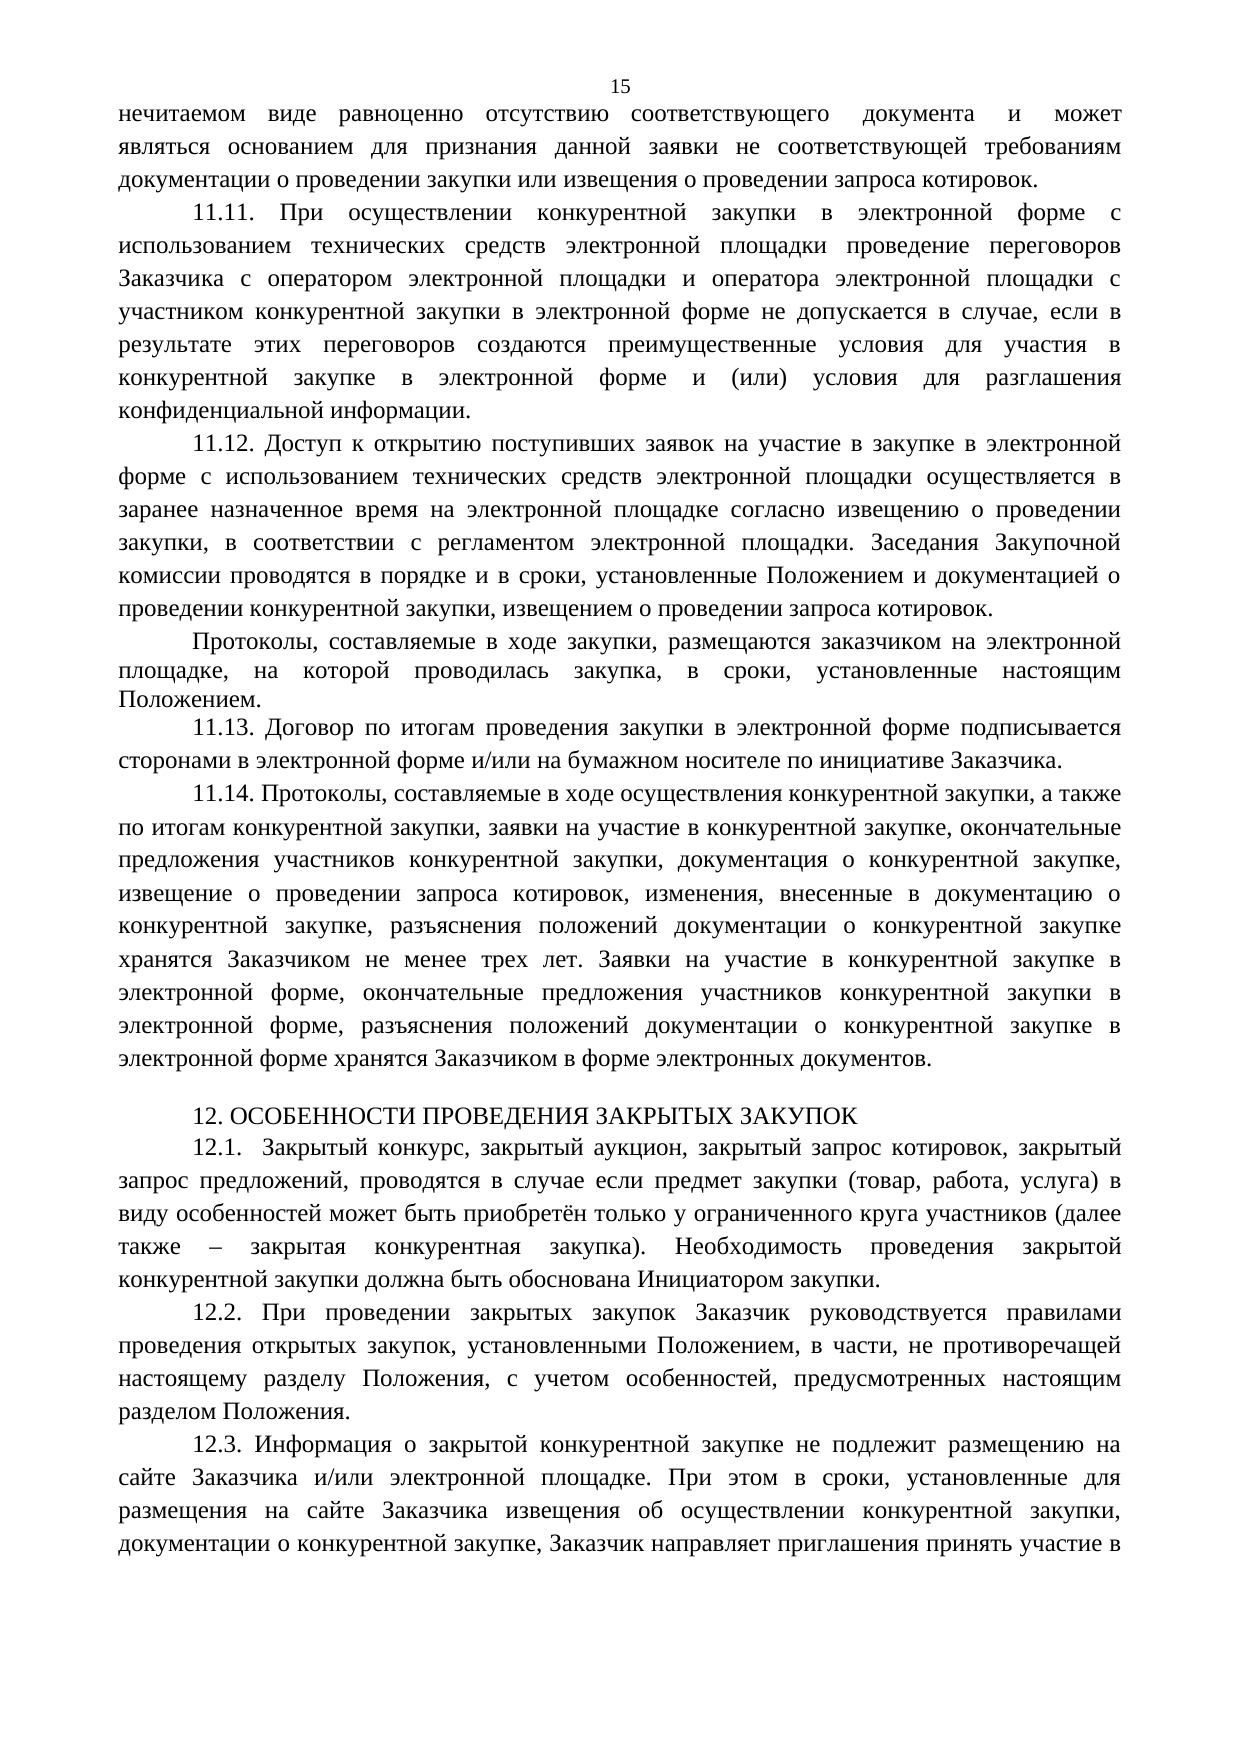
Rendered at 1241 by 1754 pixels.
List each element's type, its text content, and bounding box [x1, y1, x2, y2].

text Протоколы, составляемые в ходе закупки, размещаются заказчиком на электронной площадке, на которой проводилась закупка, в сроки, установленные настоящим Положением. [118, 626, 1122, 712]
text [118, 98, 1122, 193]
text 11.14. Протоколы, составляемые в ходе осуществления конкурентной закупки, а также по итогам конкурентной закупки, заявки на участие в конкурентной закупке, окончательные предложения участников конкурентной закупки, документация о конкурентной закупке, извещение о проведении запроса котировок, изменения, внесенные в документацию о конкурентной закупке, разъяснения положений документации о конкурентной закупке хранятся Заказчиком не менее трех лет. Заявки на участие в конкурентной закупке в электронной форме, окончательные предложения участников конкурентной закупки в электронной форме, разъяснения положений документации о конкурентной закупке в электронной форме хранятся Заказчиком в форме электронных документов. [118, 778, 1122, 1071]
text 11.12. Доступ к открытию поступивших заявок на участие в закупке в электронной форме с использованием технических средств электронной площадки осуществляется в заранее назначенное время на электронной площадке согласно извещению о проведении закупки, в соответствии с регламентом электронной площадки. Заседания Закупочной комиссии проводятся в порядке и в сроки, установленные Положением и документацией о проведении конкурентной закупки, извещением о проведении запроса котировок. [118, 428, 1122, 622]
subtitle 12. ОСОБЕННОСТИ ПРОВЕДЕНИЯ ЗАКРЫТЫХ ЗАКУПОК [118, 1101, 1122, 1129]
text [118, 1429, 1122, 1557]
text 12.1. Закрытый конкурс, закрытый аукцион, закрытый запрос котировок, закрытый запрос предложений, проводятся в случае если предмет закупки (товар, работа, услуга) в виду особенностей может быть приобретён только у ограниченного круга участников (далее также – закрытая конкурентная закупка). Необходимость проведения закрытой конкурентной закупки должна быть обоснована Инициатором закупки. [118, 1132, 1122, 1293]
text 12.2. При проведении закрытых закупок Заказчик руководствуется правилами проведения открытых закупок, установленными Положением, в части, не противоречащей настоящему разделу Положения, с учетом особенностей, предусмотренных настоящим разделом Положения. [118, 1297, 1122, 1425]
text 11.13. Договор по итогам проведения закупки в электронной форме подписывается сторонами в электронной форме и/или на бумажном носителе по инициативе Заказчика. [118, 712, 1122, 774]
text 11.11. При осуществлении конкурентной закупки в электронной форме с использованием технических средств электронной площадки проведение переговоров Заказчика с оператором электронной площадки и оператора электронной площадки с участником конкурентной закупки в электронной форме не допускается в случае, если в результате этих переговоров создаются преимущественные условия для участия в конкурентной закупке в электронной форме и (или) условия для разглашения конфиденциальной информации. [118, 197, 1122, 424]
